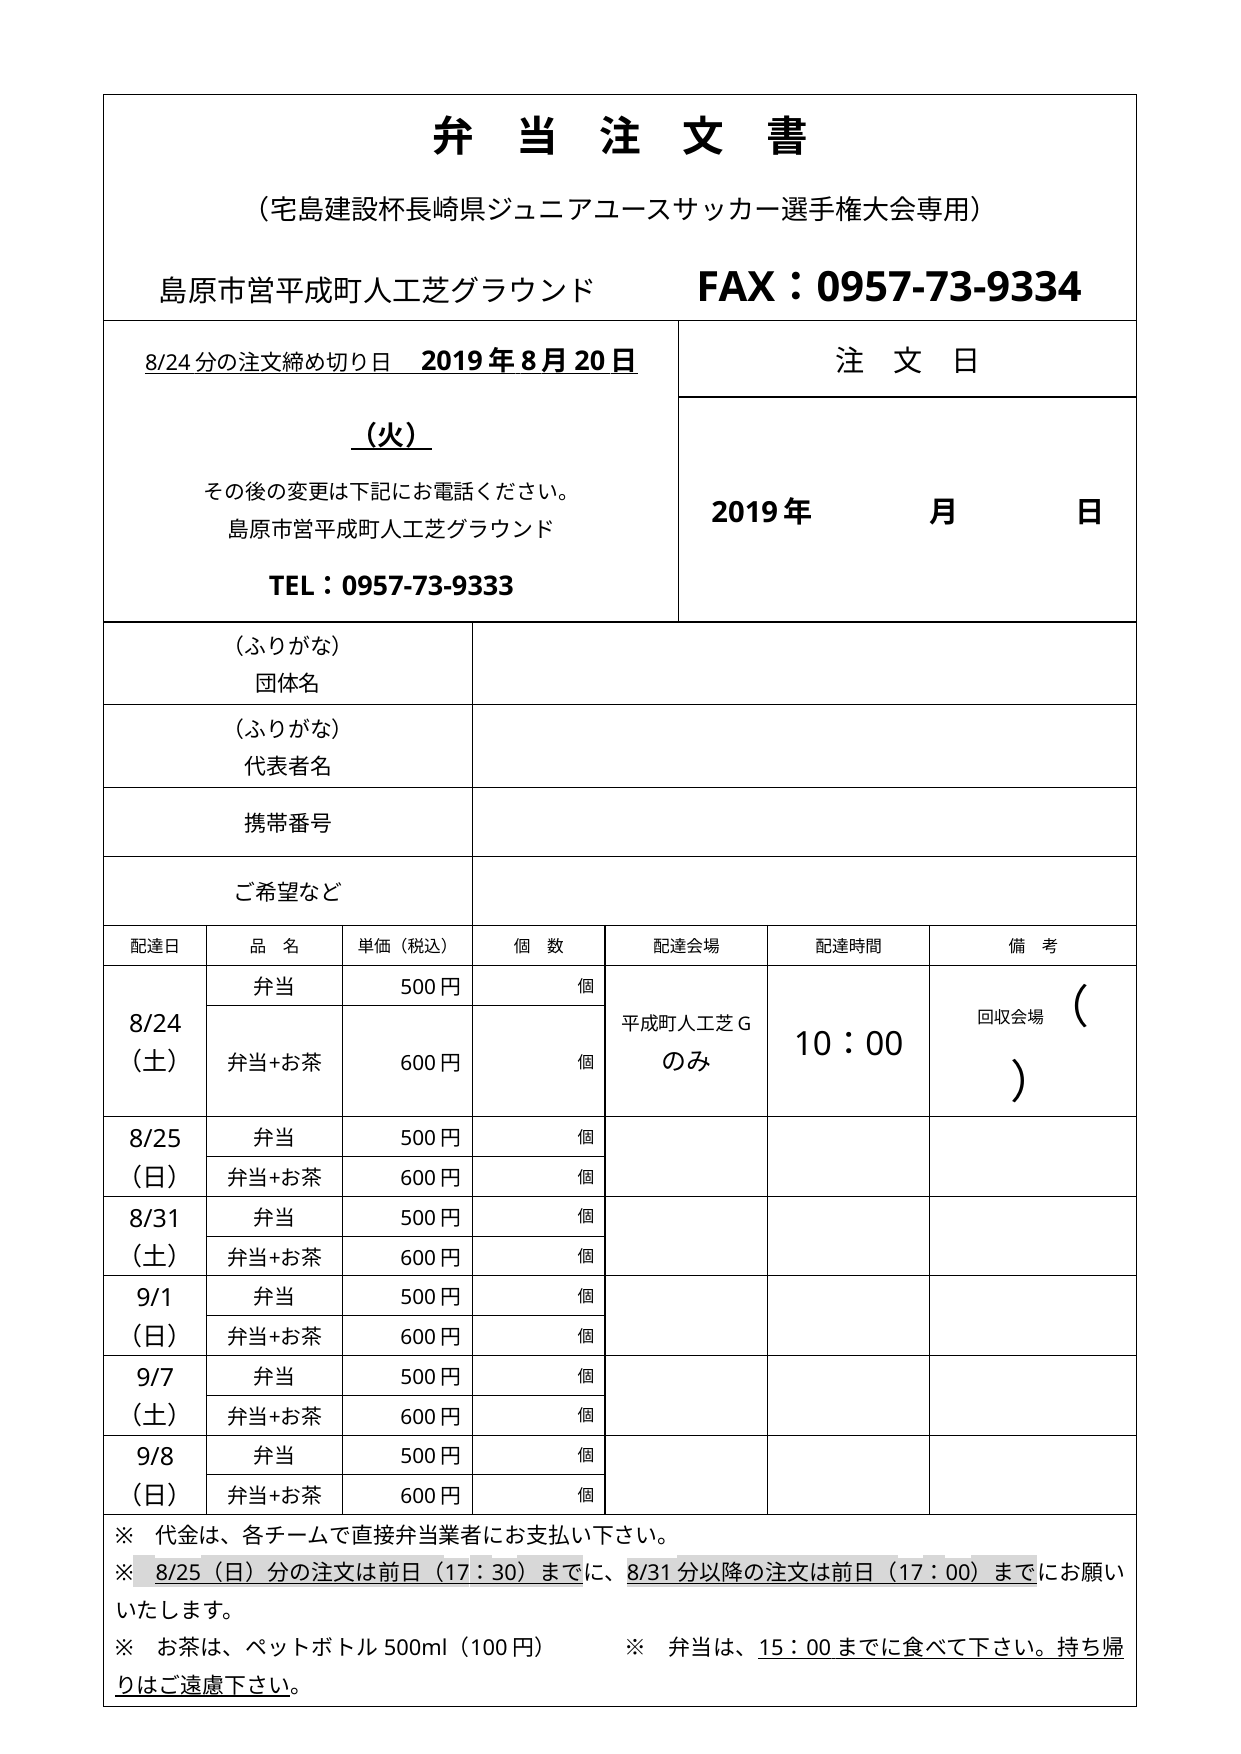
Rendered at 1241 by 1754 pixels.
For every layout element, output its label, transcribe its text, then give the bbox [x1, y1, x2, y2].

table_cell [606, 1197, 767, 1275]
table_cell 8/24分の注文締め切り日 2019年8月20日（火） その後の変更は下記にお電話ください。 島原市営平成町人工芝グラウンド TEL：0957-73-9333 [104, 321, 678, 621]
table_cell 配達会場 [606, 926, 767, 965]
table_cell 備 考 [930, 926, 1136, 965]
table_cell 個 [473, 1157, 604, 1196]
table_cell [768, 1197, 929, 1275]
table_cell 500円 [343, 1276, 472, 1315]
table_cell 個 [473, 1396, 604, 1434]
table_cell [768, 1356, 929, 1434]
table_cell （ふりがな） 団体名 [104, 623, 472, 704]
table_cell 配達日 [104, 926, 206, 965]
table_cell [473, 788, 1136, 856]
table_cell 弁当 [207, 1197, 342, 1236]
table_cell [473, 623, 1136, 704]
table_cell （ふりがな） 代表者名 [104, 705, 472, 787]
table_cell 品 名 [207, 926, 342, 965]
table_cell 500円 [343, 1197, 472, 1236]
table_cell 500円 [343, 1436, 472, 1474]
table_cell 8/25（日） [104, 1117, 206, 1196]
table_cell ご希望など [104, 857, 472, 925]
table_cell 個 [473, 1237, 604, 1275]
table_cell 8/24 （土） [104, 966, 206, 1116]
table_cell 600円 [343, 1316, 472, 1355]
table_cell 600円 [343, 1157, 472, 1196]
table_cell 600円 [343, 1237, 472, 1275]
table_cell 平成町人工芝Gのみ [606, 966, 767, 1116]
table_cell 個 数 [473, 926, 604, 965]
table_cell 弁当+お茶 [207, 1237, 342, 1275]
table_cell 個 [473, 1436, 604, 1474]
table_cell [930, 1356, 1136, 1434]
table_cell 個 [473, 1006, 604, 1116]
table_cell 弁当+お茶 [207, 1475, 342, 1514]
table_cell 個 [473, 1117, 604, 1156]
table_cell 2019年 月 日 [679, 398, 1136, 621]
table_cell 600円 [343, 1475, 472, 1514]
table_cell [768, 1117, 929, 1196]
table_cell 弁当 [207, 1356, 342, 1395]
table_cell [606, 1276, 767, 1355]
table_cell 600円 [343, 1006, 472, 1116]
table_cell 配達時間 [768, 926, 929, 965]
table_cell 8/31（土） [104, 1197, 206, 1275]
table_cell 弁当+お茶 [207, 1006, 342, 1116]
table_cell 個 [473, 1316, 604, 1355]
table_cell 個 [473, 1356, 604, 1395]
table_cell [930, 1276, 1136, 1355]
table_cell 500円 [343, 966, 472, 1005]
table_cell 10：00 [768, 966, 929, 1116]
table_cell 個 [473, 966, 604, 1005]
table_cell 回収会場（ ） [930, 966, 1136, 1116]
table_cell 単価（税込） [343, 926, 472, 965]
table_cell [768, 1436, 929, 1514]
table_cell 9/7（土） [104, 1356, 206, 1434]
table_cell 9/1 （日） [104, 1276, 206, 1355]
table_cell 500円 [343, 1117, 472, 1156]
table_cell 個 [473, 1276, 604, 1315]
table_cell 600円 [343, 1396, 472, 1434]
table_cell 携帯番号 [104, 788, 472, 856]
table_header 弁 当 注 文 書 （宅島建設杯長崎県ジュニアユースサッカー選手権大会専用） 島原市営平成町人工芝グラウンド FAX：0957-73-9334 [104, 95, 1136, 320]
table_cell [930, 1197, 1136, 1275]
table_cell 500円 [343, 1356, 472, 1395]
table_cell 弁当 [207, 1117, 342, 1156]
table_cell 弁当 [207, 1276, 342, 1315]
table_cell [606, 1356, 767, 1434]
table_cell 9/8 （日） [104, 1436, 206, 1514]
table_cell 弁当+お茶 [207, 1396, 342, 1434]
table_cell 注 文 日 [679, 321, 1136, 396]
table_cell 弁当 [207, 966, 342, 1005]
table_cell [473, 705, 1136, 787]
table_cell [606, 1436, 767, 1514]
table_cell 弁当+お茶 [207, 1316, 342, 1355]
table_cell [930, 1436, 1136, 1514]
table_cell 弁当+お茶 [207, 1157, 342, 1196]
table_cell 個 [473, 1197, 604, 1236]
table_cell [930, 1117, 1136, 1196]
table_cell [606, 1117, 767, 1196]
table_cell 弁当 [207, 1436, 342, 1474]
table_cell [768, 1276, 929, 1355]
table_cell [104, 1515, 1136, 1706]
table_cell [473, 857, 1136, 925]
table_cell 個 [473, 1475, 604, 1514]
